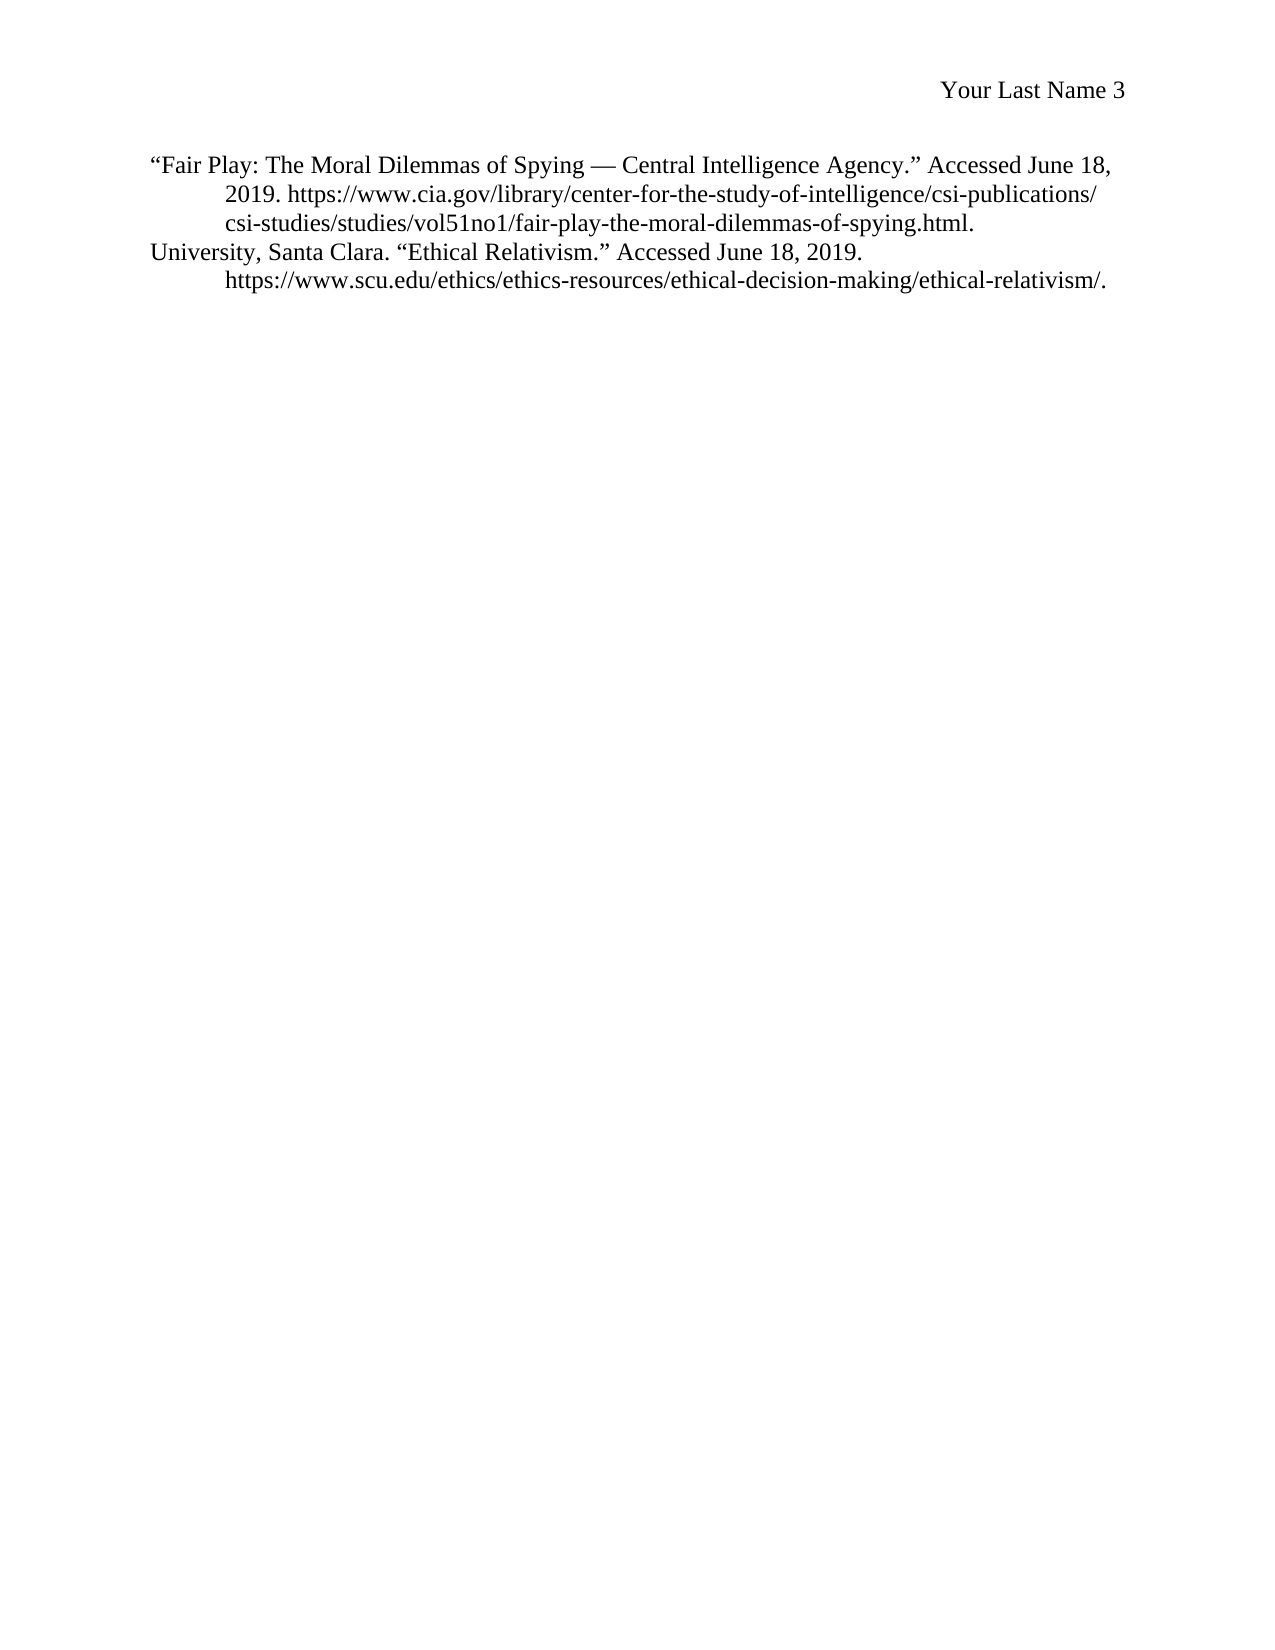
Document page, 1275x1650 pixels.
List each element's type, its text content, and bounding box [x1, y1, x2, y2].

text “Fair Play: The Moral Dilemmas of Spying — Central Intelligence Agency.” Accessed June 18, 2019. https://www.cia.gov/library/center-for-the-study-of-intelligence/csi-publications/csi-studies/studies/vol51no1/fair-play-the-moral-dilemmas-of-spying.html. [150, 150, 1125, 237]
text University, Santa Clara. “Ethical Relativism.” Accessed June 18, 2019. https://www.scu.edu/ethics/ethics-resources/ethical-decision-making/ethical-relativism/. [150, 237, 1125, 294]
